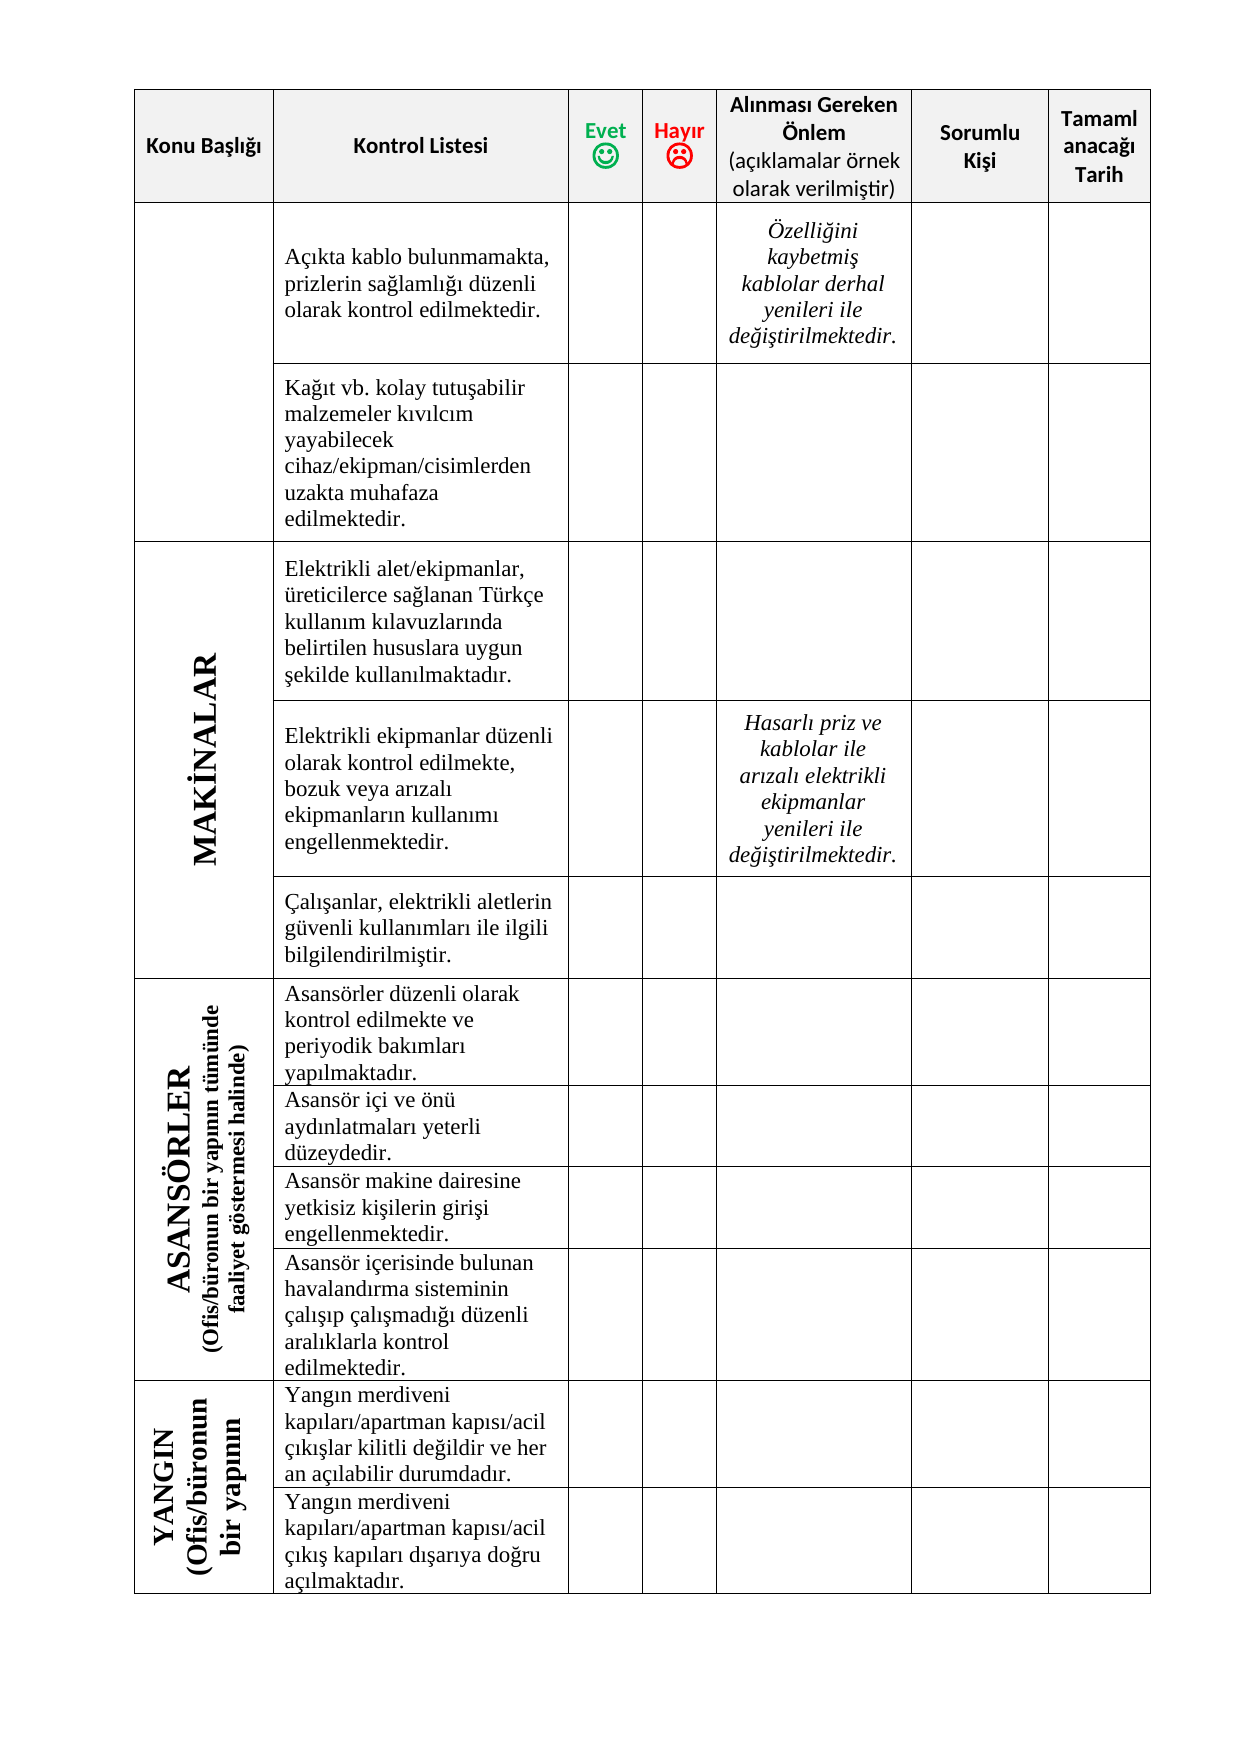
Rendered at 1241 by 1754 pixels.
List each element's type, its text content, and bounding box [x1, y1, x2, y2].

table_cell [569, 877, 642, 978]
table_cell [569, 701, 642, 876]
table_cell Asansörler düzenli olarak kontrol edilmekte ve periyodik bakımları yapılmaktadır. [274, 979, 568, 1085]
table_cell [643, 1381, 716, 1487]
table_cell [569, 1167, 642, 1248]
table_cell [1049, 542, 1150, 700]
table_cell [569, 1086, 642, 1166]
table_cell [912, 1488, 1048, 1593]
table_cell [1049, 877, 1150, 978]
table_cell Asansör makine dairesine yetkisiz kişilerin girişi engellenmektedir. [274, 1167, 568, 1248]
table_cell [1049, 1086, 1150, 1166]
table_header Evet [569, 90, 642, 202]
table_cell [912, 203, 1048, 363]
table_header Alınması Gereken Önlem (açıklamalar örnek olarak verilmiştir) [717, 90, 911, 202]
table_header Hayır [643, 90, 716, 202]
table_cell Hasarlı priz ve kablolar ile arızalı elektrikli ekipmanlar yenileri ile değiştirilmektedir. [717, 701, 911, 876]
table_cell Çalışanlar, elektrikli aletlerin güvenli kullanımları ile ilgili bilgilendirilmiştir. [274, 877, 568, 978]
table_cell [643, 542, 716, 700]
table_cell YANGIN (Ofis/büronun bir yapının tümünde faaliyet göstermesi halinde) [135, 1381, 273, 1593]
table_cell [912, 877, 1048, 978]
table_cell Elektrikli alet/ekipmanlar, üreticilerce sağlanan Türkçe kullanım kılavuzlarında belirtilen hususlara uygun şekilde kullanılmaktadır. [274, 542, 568, 700]
table_cell [912, 1086, 1048, 1166]
table_cell [643, 1249, 716, 1380]
table_cell Açıkta kablo bulunmamakta, prizlerin sağlamlığı düzenli olarak kontrol edilmektedir. [274, 203, 568, 363]
table_cell [717, 1381, 911, 1487]
table_cell [643, 1086, 716, 1166]
table_cell Asansör içi ve önü aydınlatmaları yeterli düzeydedir. [274, 1086, 568, 1166]
table_header Tamamlanacağı Tarih [1049, 90, 1150, 202]
table_cell [569, 364, 642, 541]
table_cell [912, 979, 1048, 1085]
table_cell ASANSÖRLER (Ofis/büronun bir yapının tümünde faaliyet göstermesi halinde) [135, 979, 273, 1380]
table_cell [643, 979, 716, 1085]
table_cell [1049, 1488, 1150, 1593]
table_cell [569, 1488, 642, 1593]
table_cell [569, 1381, 642, 1487]
table_cell [1049, 979, 1150, 1085]
table_cell [569, 203, 642, 363]
table_cell [717, 1167, 911, 1248]
table_header Konu Başlığı [135, 90, 273, 202]
table_cell Elektrikli ekipmanlar düzenli olarak kontrol edilmekte, bozuk veya arızalı ekipmanların kullanımı engellenmektedir. [274, 701, 568, 876]
table_header Sorumlu Kişi [912, 90, 1048, 202]
table_cell [569, 979, 642, 1085]
table_cell Asansör içerisinde bulunan havalandırma sisteminin çalışıp çalışmadığı düzenli aralıklarla kontrol edilmektedir. [274, 1249, 568, 1380]
table_cell [912, 1167, 1048, 1248]
table_cell [569, 1249, 642, 1380]
table_cell [1049, 203, 1150, 363]
table_cell Yangın merdiveni kapıları/apartman kapısı/acil çıkış kapıları dışarıya doğru açılmaktadır. [274, 1488, 568, 1593]
table_cell [912, 1381, 1048, 1487]
table_cell [643, 203, 716, 363]
table_cell [912, 701, 1048, 876]
table_cell [643, 701, 716, 876]
table_cell [1049, 1167, 1150, 1248]
table_cell Özelliğini kaybetmiş kablolar derhal yenileri ile değiştirilmektedir. [717, 203, 911, 363]
table_cell [643, 1167, 716, 1248]
table_cell [717, 1249, 911, 1380]
table_cell [717, 877, 911, 978]
table_cell [1049, 1249, 1150, 1380]
table_cell [912, 364, 1048, 541]
table_cell [1049, 701, 1150, 876]
table_cell [1049, 364, 1150, 541]
table_cell Yangın merdiveni kapıları/apartman kapısı/acil çıkışlar kilitli değildir ve her an açılabilir durumdadır. [274, 1381, 568, 1487]
table_cell [912, 1249, 1048, 1380]
table_cell [569, 542, 642, 700]
table_header Kontrol Listesi [274, 90, 568, 202]
table_cell [717, 542, 911, 700]
table_cell [717, 364, 911, 541]
table_cell [643, 877, 716, 978]
table_cell [643, 1488, 716, 1593]
table_cell [717, 979, 911, 1085]
table_cell Kağıt vb. kolay tutuşabilir malzemeler kıvılcım yayabilecek cihaz/ekipman/cisimlerden uzakta muhafaza edilmektedir. [274, 364, 568, 541]
table_cell [717, 1488, 911, 1593]
table_cell [1049, 1381, 1150, 1487]
table_cell [643, 364, 716, 541]
table_cell [912, 542, 1048, 700]
table_cell [717, 1086, 911, 1166]
table_cell MAKİNALAR [135, 542, 273, 978]
